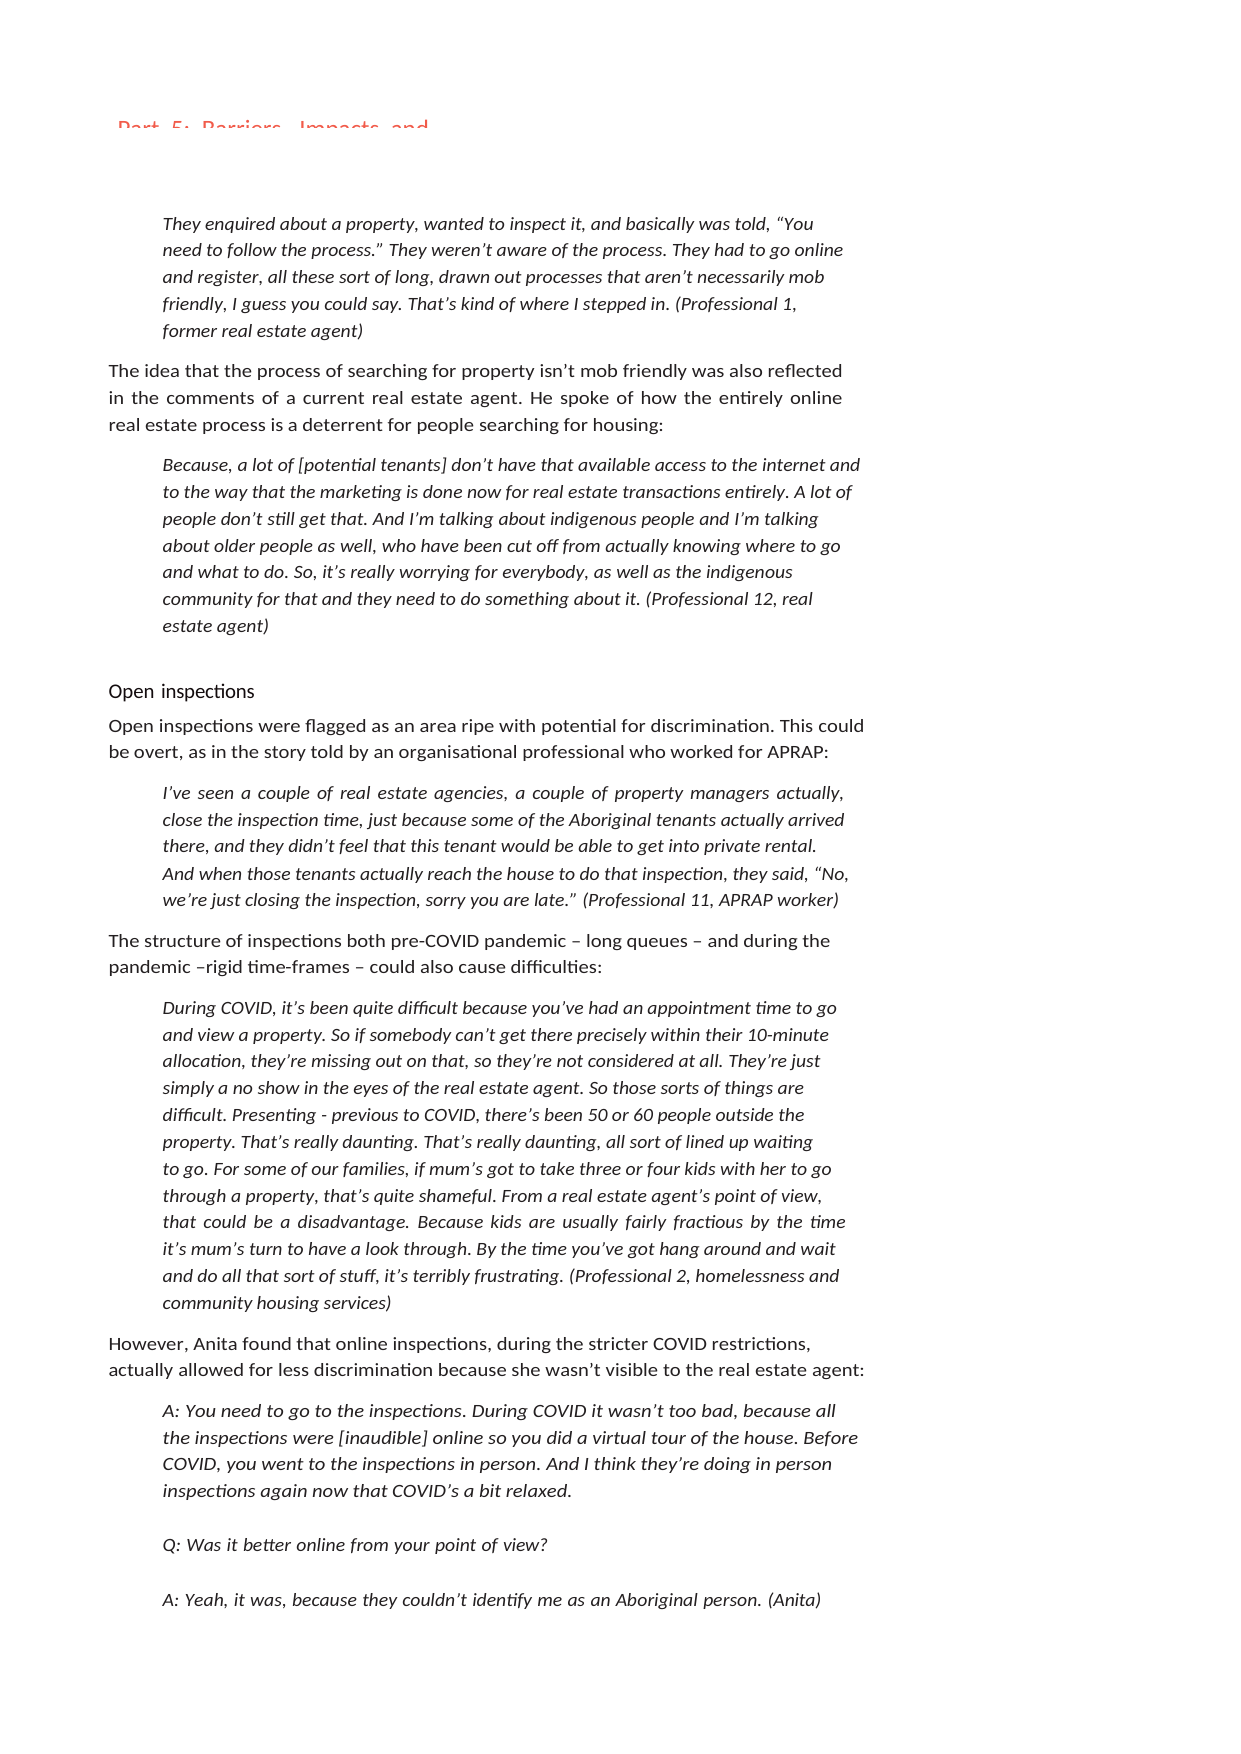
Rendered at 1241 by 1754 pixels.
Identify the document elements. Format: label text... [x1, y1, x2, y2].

text Because, a lot of [potential tenants] don’t have that available access to the internet and to the way that the marketing is done now for real estate transactions entirely. A lot of people don’t still get that. And I’m talking about indigenous people and I’m talking about older people as well, who have been cut off from actually knowing where to go and what to do. So, it’s really worrying for everybody, as well as the indigenous community for that and they need to do something about it. (Professional 12, real estate agent) [162, 454, 867, 637]
text They enquired about a property, wanted to inspect it, and basically was told, “You need to follow the process.” They weren’t aware of the process. They had to go online and register, all these sort of long, drawn out processes that aren’t necessarily mob friendly, I guess you could say. That’s kind of where I stepped in. (Professional 1, former real estate agent) [162, 212, 849, 342]
text And when those tenants actually reach the house to do that inspection, they said, “No, we’re just closing the inspection, sorry you are late.” (Professional 11, APRAP worker) [162, 862, 867, 911]
text and do all that sort of stuff, it’s terribly frustrating. (Professional 2, homelessness and community housing services) [162, 1264, 867, 1314]
text The idea that the process of searching for property isn’t mob friendly was also reflected in the comments of a current real estate agent. He spoke of how the entirely online real estate process is a deterrent for people searching for housing: [108, 359, 843, 436]
text However, Anita found that online inspections, during the stricter COVID restrictions, actually allowed for less discrimination because she wasn’t visible to the real estate agent: [108, 1332, 867, 1382]
text Open inspections were flagged as an area ripe with potential for discrimination. This could be overt, as in the story told by an organisational professional who worked for APRAP: [108, 714, 867, 763]
text A: Yeah, it was, because they couldn’t identify me as an Aboriginal person. (Anita) [162, 1588, 1240, 1611]
subtitle Open inspections [108, 678, 1240, 703]
text During COVID, it’s been quite difficult because you’ve had an appointment time to go and view a property. So if somebody can’t get there precisely within their 10-minute allocation, they’re missing out on that, so they’re not considered at all. They’re just simply a no show in the eyes of the real estate agent. So those sorts of things are difficult. Presenting - previous to COVID, there’s been 50 or 60 people outside the property. That’s really daunting. That’s really daunting, all sort of lined up waiting [162, 996, 849, 1153]
text A: You need to go to the inspections. During COVID it wasn’t too bad, because all the inspections were [inaudible] online so you did a virtual tour of the house. Before COVID, you went to the inspections in person. And I think they’re doing in person inspections again now that COVID’s a bit relaxed. [162, 1399, 867, 1502]
text Q: Was it better online from your point of view? [162, 1533, 1240, 1556]
text to go. For some of our families, if mum’s got to take three or four kids with her to go through a property, that’s quite shameful. From a real estate agent’s point of view, that could be a disadvantage. Because kids are usually fairly fractious by the time it’s mum’s turn to have a look through. By the time you’ve got hang around and wait [162, 1157, 849, 1260]
text The structure of inspections both pre-COVID pandemic – long queues – and during the pandemic –rigid time-frames – could also cause difficulties: [108, 929, 867, 978]
text I’ve seen a couple of real estate agencies, a couple of property managers actually, close the inspection time, just because some of the Aboriginal tenants actually arrived there, and they didn’t feel that this tenant would be able to get into private rental. [162, 781, 867, 858]
